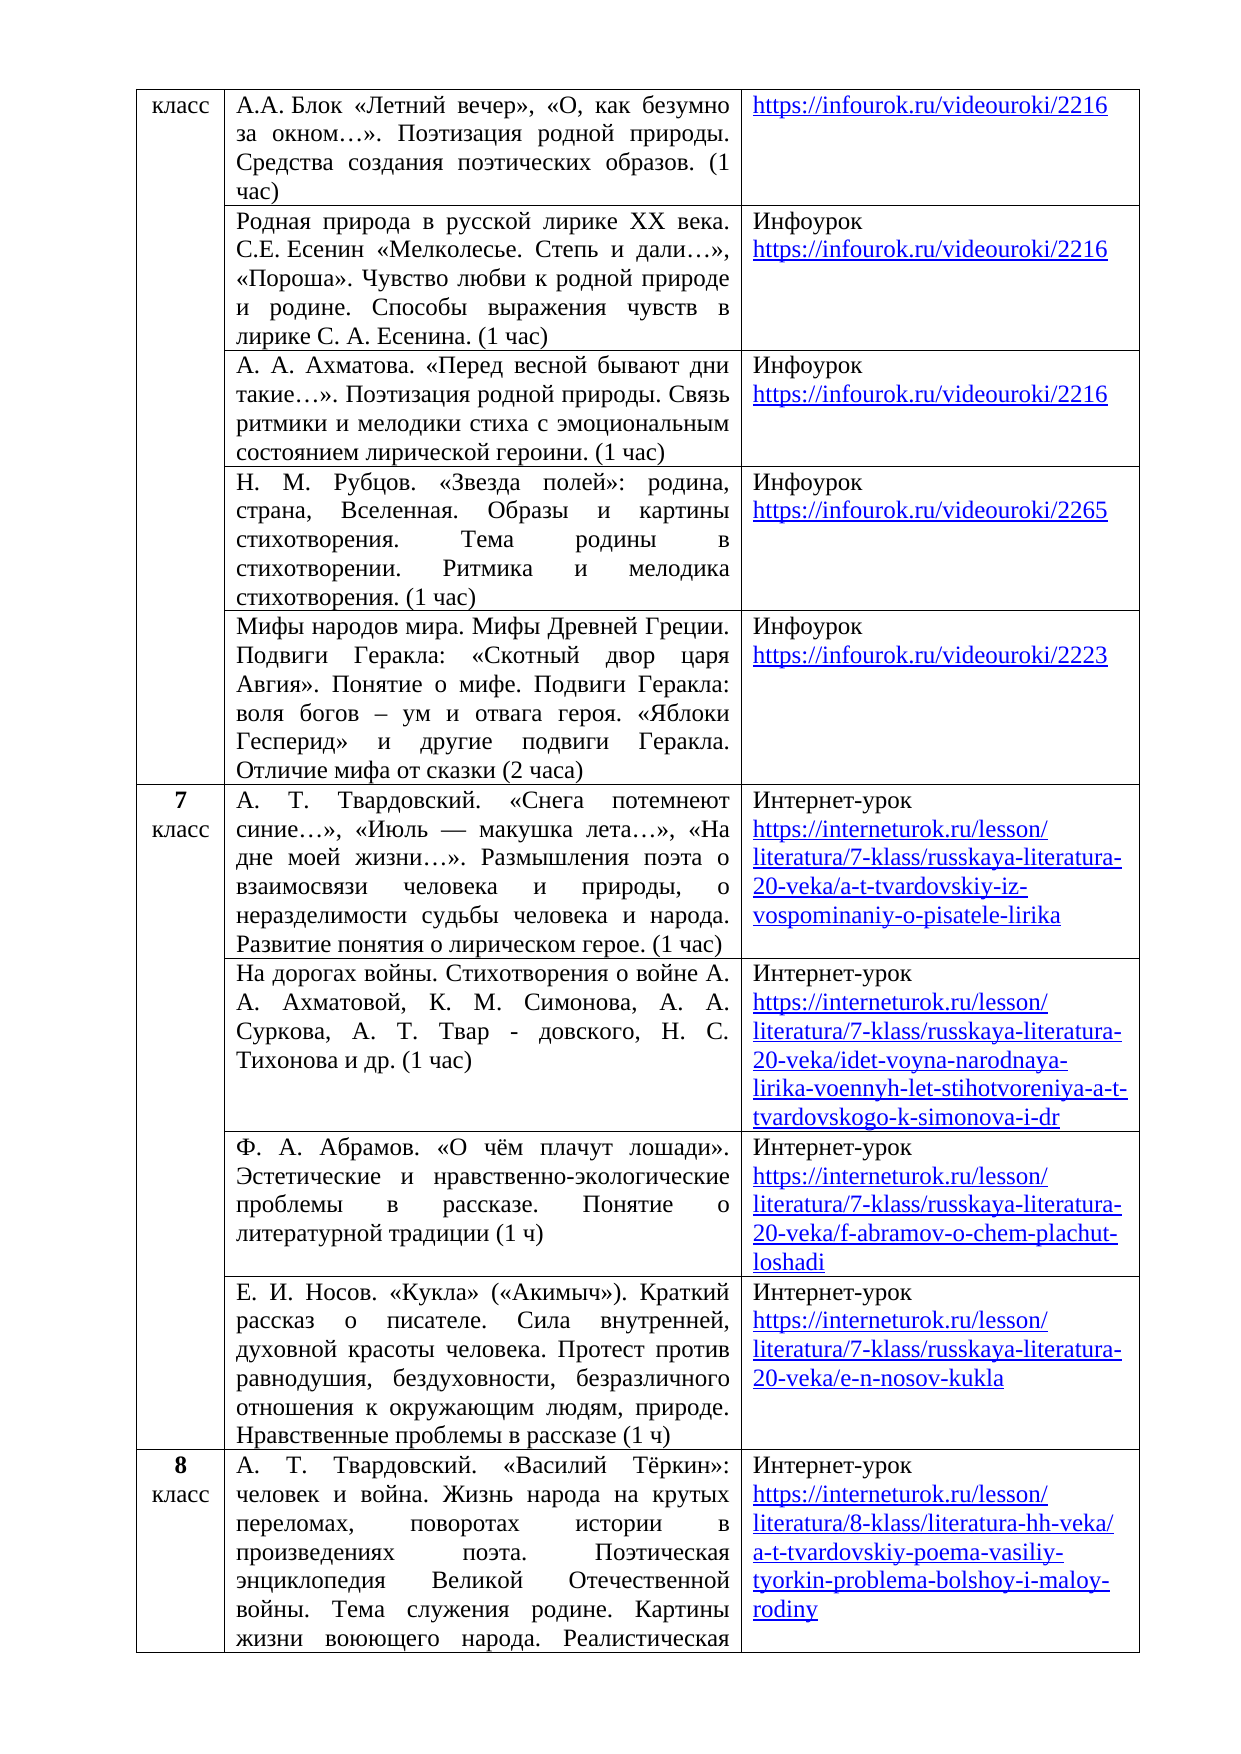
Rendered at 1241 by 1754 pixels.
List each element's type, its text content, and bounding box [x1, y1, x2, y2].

table_cell 7 класс [137, 785, 224, 1449]
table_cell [742, 1450, 1139, 1652]
table_cell Н. М. Рубцов. «Звезда полей»: родина, страна, Вселенная. Образы и картины стихотворения. Тема родины в стихотворении. Ритмика и мелодика стихотворения. (1 час) [225, 467, 741, 610]
table_cell Е. И. Носов. «Кукла» («Акимыч»). Краткий рассказ о писателе. Сила внутренней, духовной красоты человека. Протест против равнодушия, бездуховности, безразличного отношения к окружающим людям, природе. Нравственные проблемы в рассказе (1 ч) [225, 1277, 741, 1449]
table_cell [225, 90, 741, 205]
table_cell Инфоурок https://infourok.ru/videouroki/2265 [742, 467, 1139, 610]
table_cell 8 класс [137, 1450, 224, 1652]
table_cell На дорогах войны. Стихотворения о войне А. А. Ахматовой, К. М. Симонова, А. А. Суркова, А. Т. Твар - довского, Н. С. Тихонова и др. (1 час) [225, 959, 741, 1131]
table_cell Интернет-урок https://interneturok.ru/lesson/literatura/7-klass/russkaya-literatura-20-veka/f-abramov-o-chem-plachut-loshadi [742, 1132, 1139, 1276]
table_cell Инфоурок https://infourok.ru/videouroki/2223 [742, 611, 1139, 784]
table_cell Интернет-урок https://interneturok.ru/lesson/literatura/7-klass/russkaya-literatura-20-veka/e-n-nosov-kukla [742, 1277, 1139, 1449]
table_cell Родная природа в русской лирике ХХ века. С.Е. Есенин «Мелколесье. Степь и дали…», «Пороша». Чувство любви к родной природе и родине. Способы выражения чувств в лирике С. А. Есенина. (1 час) [225, 206, 741, 349]
table_cell А. Т. Твардовский. «Снега потемнеют синие…», «Июль — макушка лета…», «На дне моей жизни…». Размышления поэта о взаимосвязи человека и природы, о неразделимости судьбы человека и народа. Развитие понятия о лирическом герое. (1 час) [225, 785, 741, 957]
table_cell Инфоурок https://infourok.ru/videouroki/2216 [742, 206, 1139, 349]
table_cell Инфоурок https://infourok.ru/videouroki/2216 [742, 351, 1139, 466]
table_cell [742, 90, 1139, 205]
table_cell А. А. Ахматова. «Перед весной бывают дни такие…». Поэтизация родной природы. Связь ритмики и мелодики стиха с эмоциональным состоянием лирической героини. (1 час) [225, 351, 741, 466]
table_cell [225, 1450, 741, 1652]
table_cell Интернет-урок https://interneturok.ru/lesson/literatura/7-klass/russkaya-literatura-20-veka/idet-voyna-narodnaya-lirika-voennyh-let-stihotvoreniya-a-t-tvardovskogo-k-simonova-i-dr [742, 959, 1139, 1131]
table_cell 6 класс [137, 90, 224, 784]
table_cell Интернет-урок https://interneturok.ru/lesson/literatura/7-klass/russkaya-literatura-20-veka/a-t-tvardovskiy-iz-vospominaniy-o-pisatele-lirika [742, 785, 1139, 957]
table_cell Ф. А. Абрамов. «О чём плачут лошади». Эстетические и нравственно-экологические проблемы в рассказе. Понятие о литературной традиции (1 ч) [225, 1132, 741, 1276]
table_cell Мифы народов мира. Мифы Древней Греции. Подвиги Геракла: «Скотный двор царя Авгия». Понятие о мифе. Подвиги Геракла: воля богов – ум и отвага героя. «Яблоки Гесперид» и другие подвиги Геракла. Отличие мифа от сказки (2 часа) [225, 611, 741, 784]
